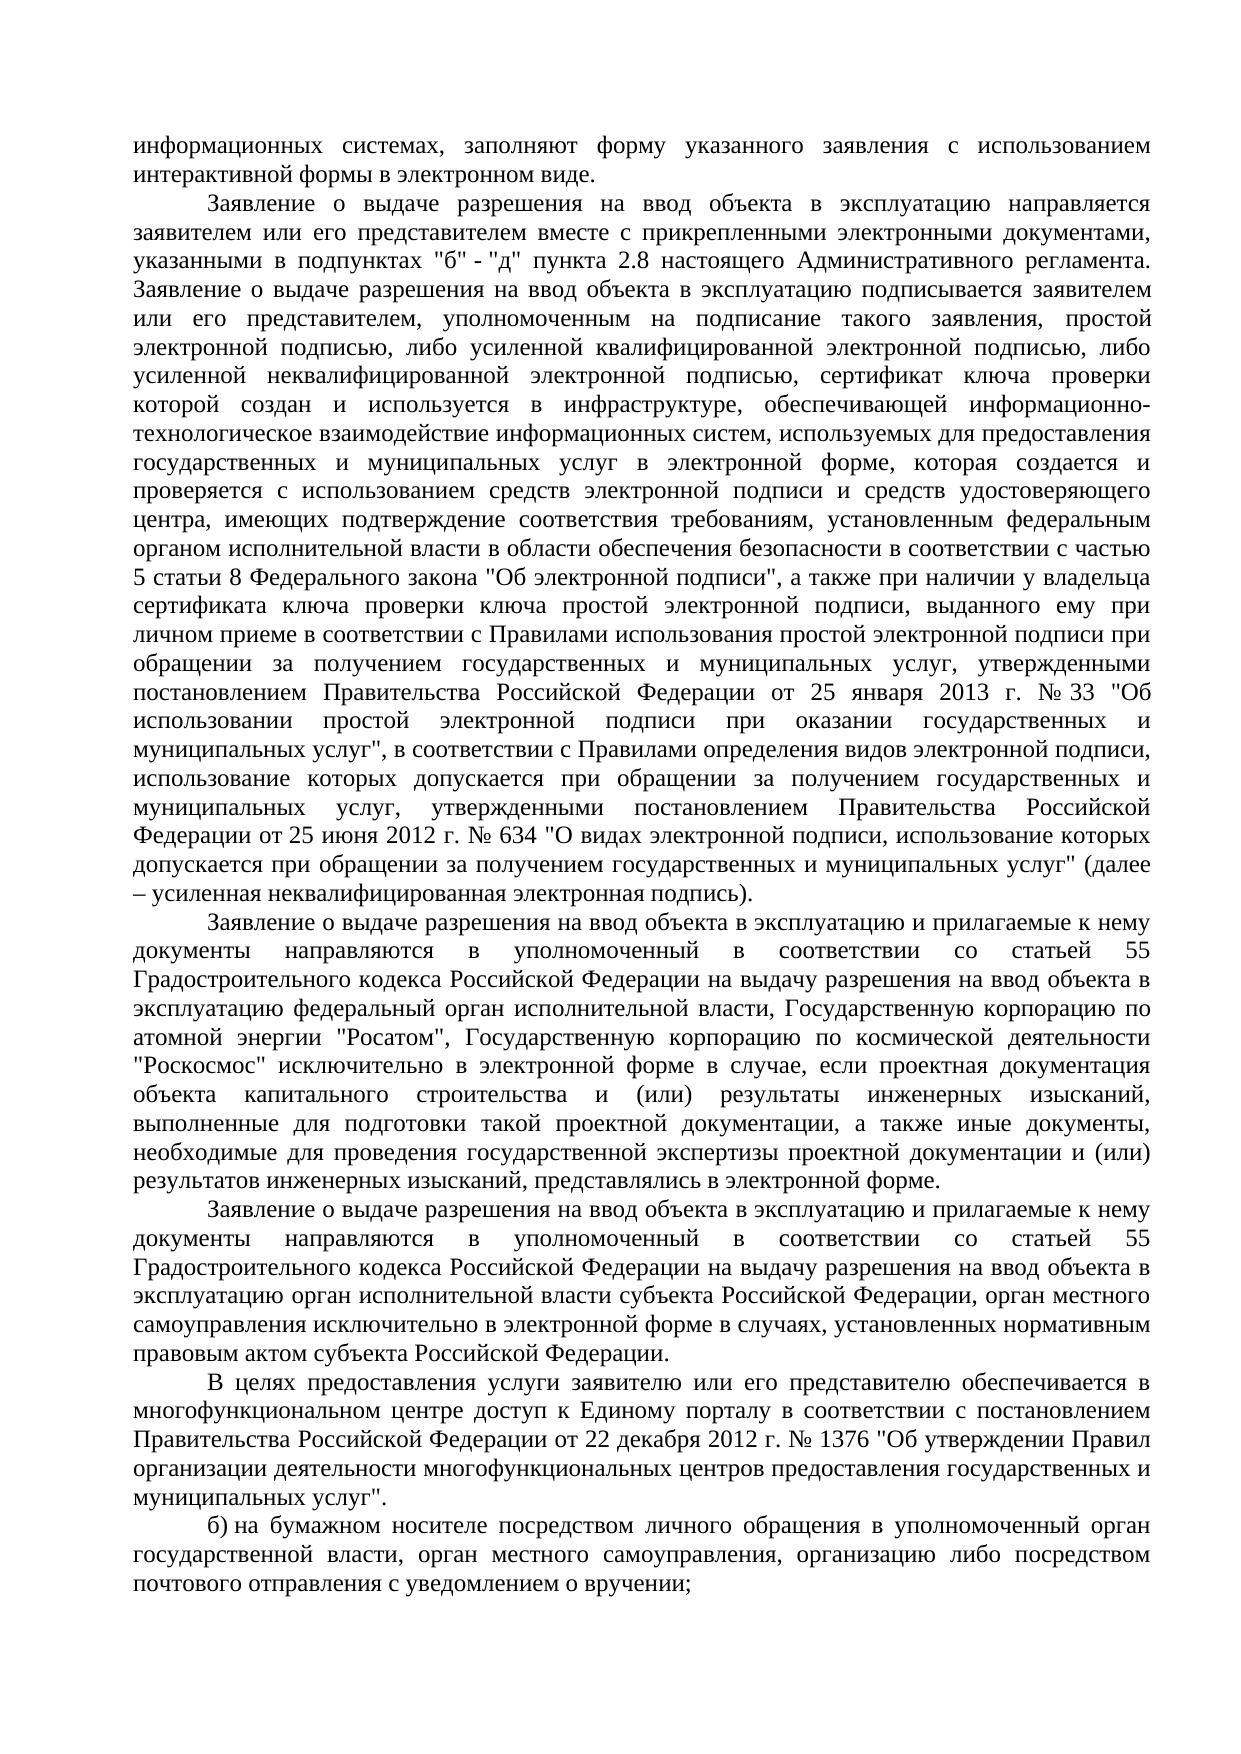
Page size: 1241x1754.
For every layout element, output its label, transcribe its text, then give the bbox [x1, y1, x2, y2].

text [133, 131, 1152, 188]
text В целях предоставления услуги заявителю или его представителю обеспечивается в многофункциональном центре доступ к Единому порталу в соответствии с постановлением Правительства Российской Федерации от 22 декабря 2012 г. № 1376 "Об утверждении Правил организации деятельности многофункциональных центров предоставления государственных и муниципальных услуг". [133, 1367, 1152, 1511]
text Заявление о выдаче разрешения на ввод объекта в эксплуатацию направляется заявителем или его представителем вместе с прикрепленными электронными документами, указанными в подпунктах "б" - "д" пункта 2.8 настоящего Административного регламента. Заявление о выдаче разрешения на ввод объекта в эксплуатацию подписывается заявителем или его представителем, уполномоченным на подписание такого заявления, простой электронной подписью, либо усиленной квалифицированной электронной подписью, либо усиленной неквалифицированной электронной подписью, сертификат ключа проверки которой создан и используется в инфраструктуре, обеспечивающей информационно-технологическое взаимодействие информационных систем, используемых для предоставления государственных и муниципальных услуг в электронной форме, которая создается и проверяется с использованием средств электронной подписи и средств удостоверяющего центра, имеющих подтверждение соответствия требованиям, установленным федеральным органом исполнительной власти в области обеспечения безопасности в соответствии с частью 5 статьи 8 Федерального закона "Об электронной подписи", а также при наличии у владельца сертификата ключа проверки ключа простой электронной подписи, выданного ему при личном приеме в соответствии с Правилами использования простой электронной подписи при обращении за получением государственных и муниципальных услуг, утвержденными постановлением Правительства Российской Федерации от 25 января 2013 г. № 33 "Об использовании простой электронной подписи при оказании государственных и муниципальных услуг", в соответствии с Правилами определения видов электронной подписи, использование которых допускается при обращении за получением государственных и муниципальных услуг, утвержденными постановлением Правительства Российской Федерации от 25 июня 2012 г. № 634 "О видах электронной подписи, использование которых допускается при обращении за получением государственных и муниципальных услуг" (далее – усиленная неквалифицированная электронная подпись). [133, 188, 1152, 907]
text б) на бумажном носителе посредством личного обращения в уполномоченный орган государственной власти, орган местного самоуправления, организацию либо посредством почтового отправления с уведомлением о вручении; [133, 1511, 1152, 1597]
text Заявление о выдаче разрешения на ввод объекта в эксплуатацию и прилагаемые к нему документы направляются в уполномоченный в соответствии со статьей 55 Градостроительного кодекса Российской Федерации на выдачу разрешения на ввод объекта в эксплуатацию федеральный орган исполнительной власти, Государственную корпорацию по атомной энергии "Росатом", Государственную корпорацию по космической деятельности "Роскосмос" исключительно в электронной форме в случае, если проектная документация объекта капитального строительства и (или) результаты инженерных изысканий, выполненные для подготовки такой проектной документации, а также иные документы, необходимые для проведения государственной экспертизы проектной документации и (или) результатов инженерных изысканий, представлялись в электронной форме. [133, 907, 1152, 1194]
text Заявление о выдаче разрешения на ввод объекта в эксплуатацию и прилагаемые к нему документы направляются в уполномоченный в соответствии со статьей 55 Градостроительного кодекса Российской Федерации на выдачу разрешения на ввод объекта в эксплуатацию орган исполнительной власти субъекта Российской Федерации, орган местного самоуправления исключительно в электронной форме в случаях, установленных нормативным правовым актом субъекта Российской Федерации. [133, 1194, 1152, 1367]
